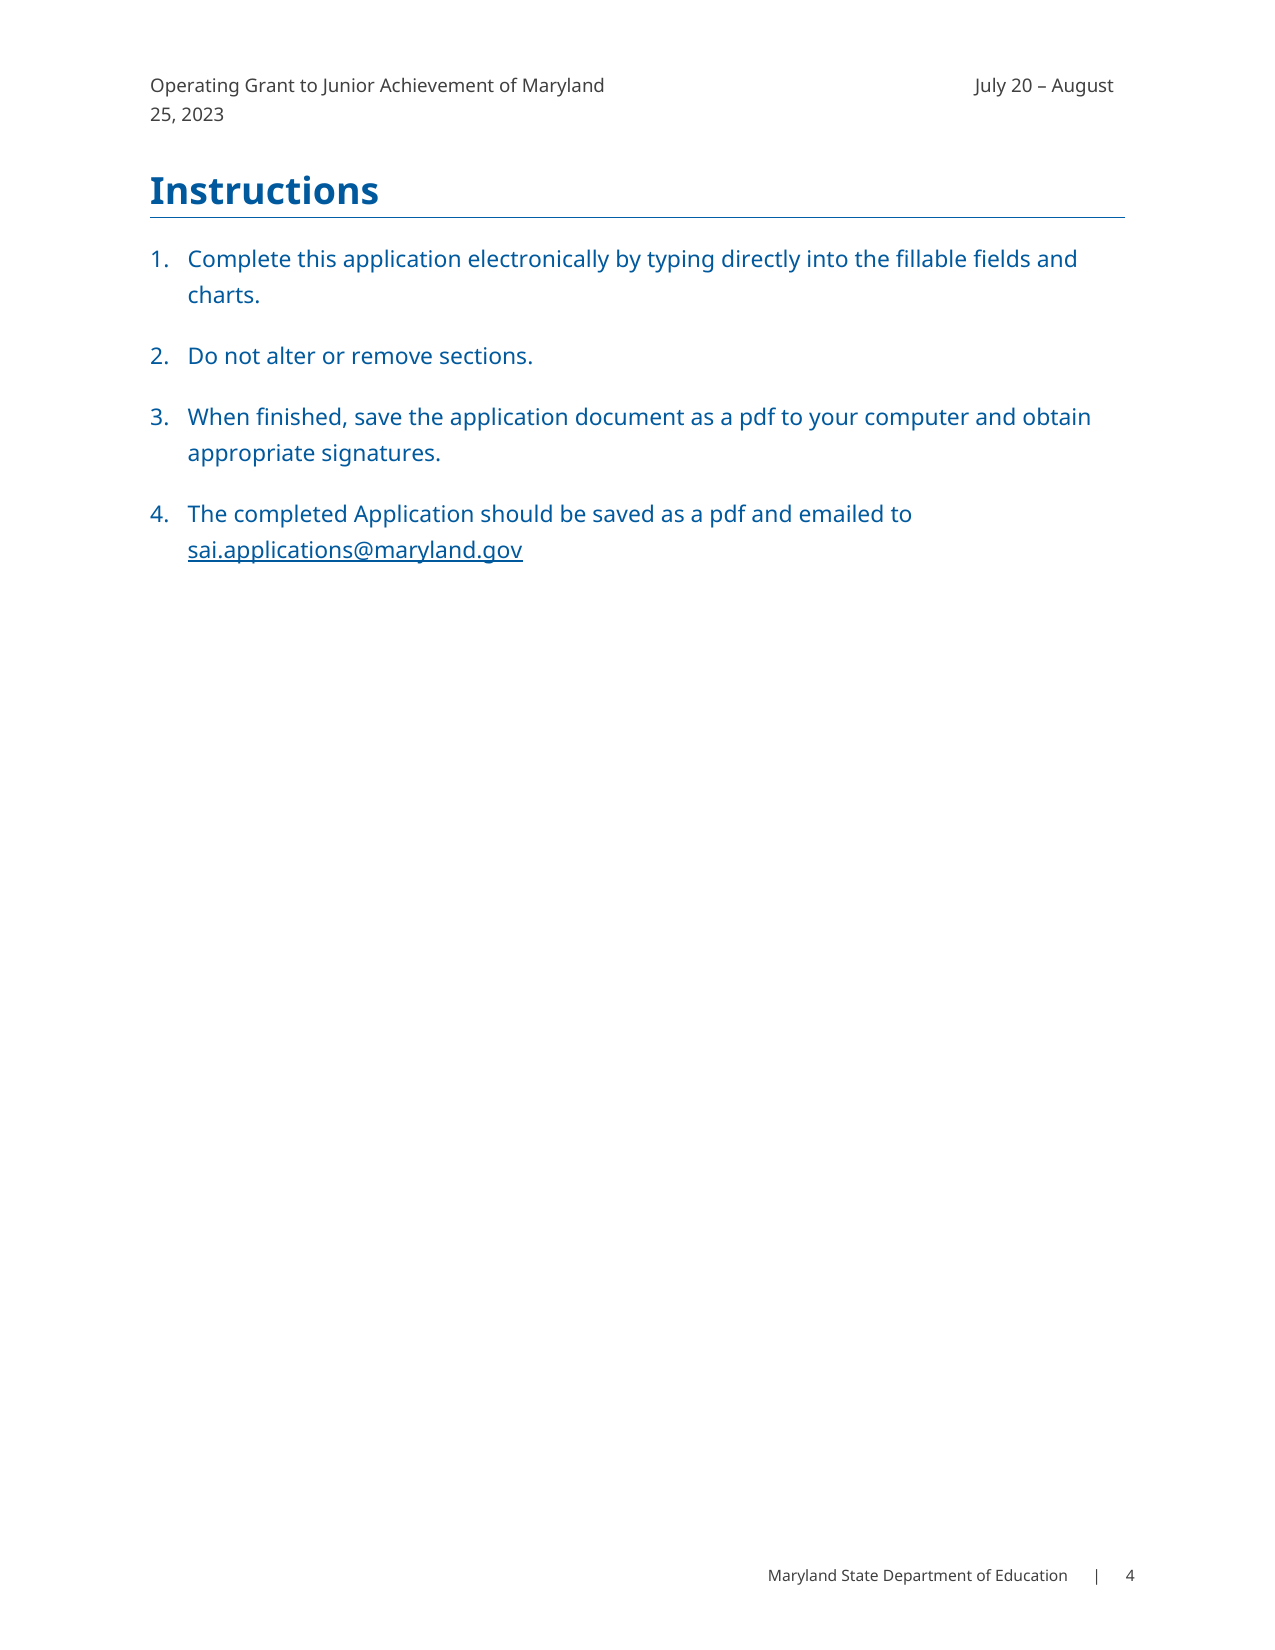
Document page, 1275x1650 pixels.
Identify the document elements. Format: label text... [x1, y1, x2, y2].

title The completed Application should be saved as a pdf and emailed to sai.applications@maryland.gov [150, 498, 1125, 565]
title Complete this application electronically by typing directly into the fillable fields and charts. [150, 243, 1125, 311]
title When finished, save the application document as a pdf to your computer and obtain appropriate signatures. [150, 401, 1125, 468]
subtitle Instructions [150, 164, 1125, 217]
title Do not alter or remove sections. [150, 340, 1125, 371]
